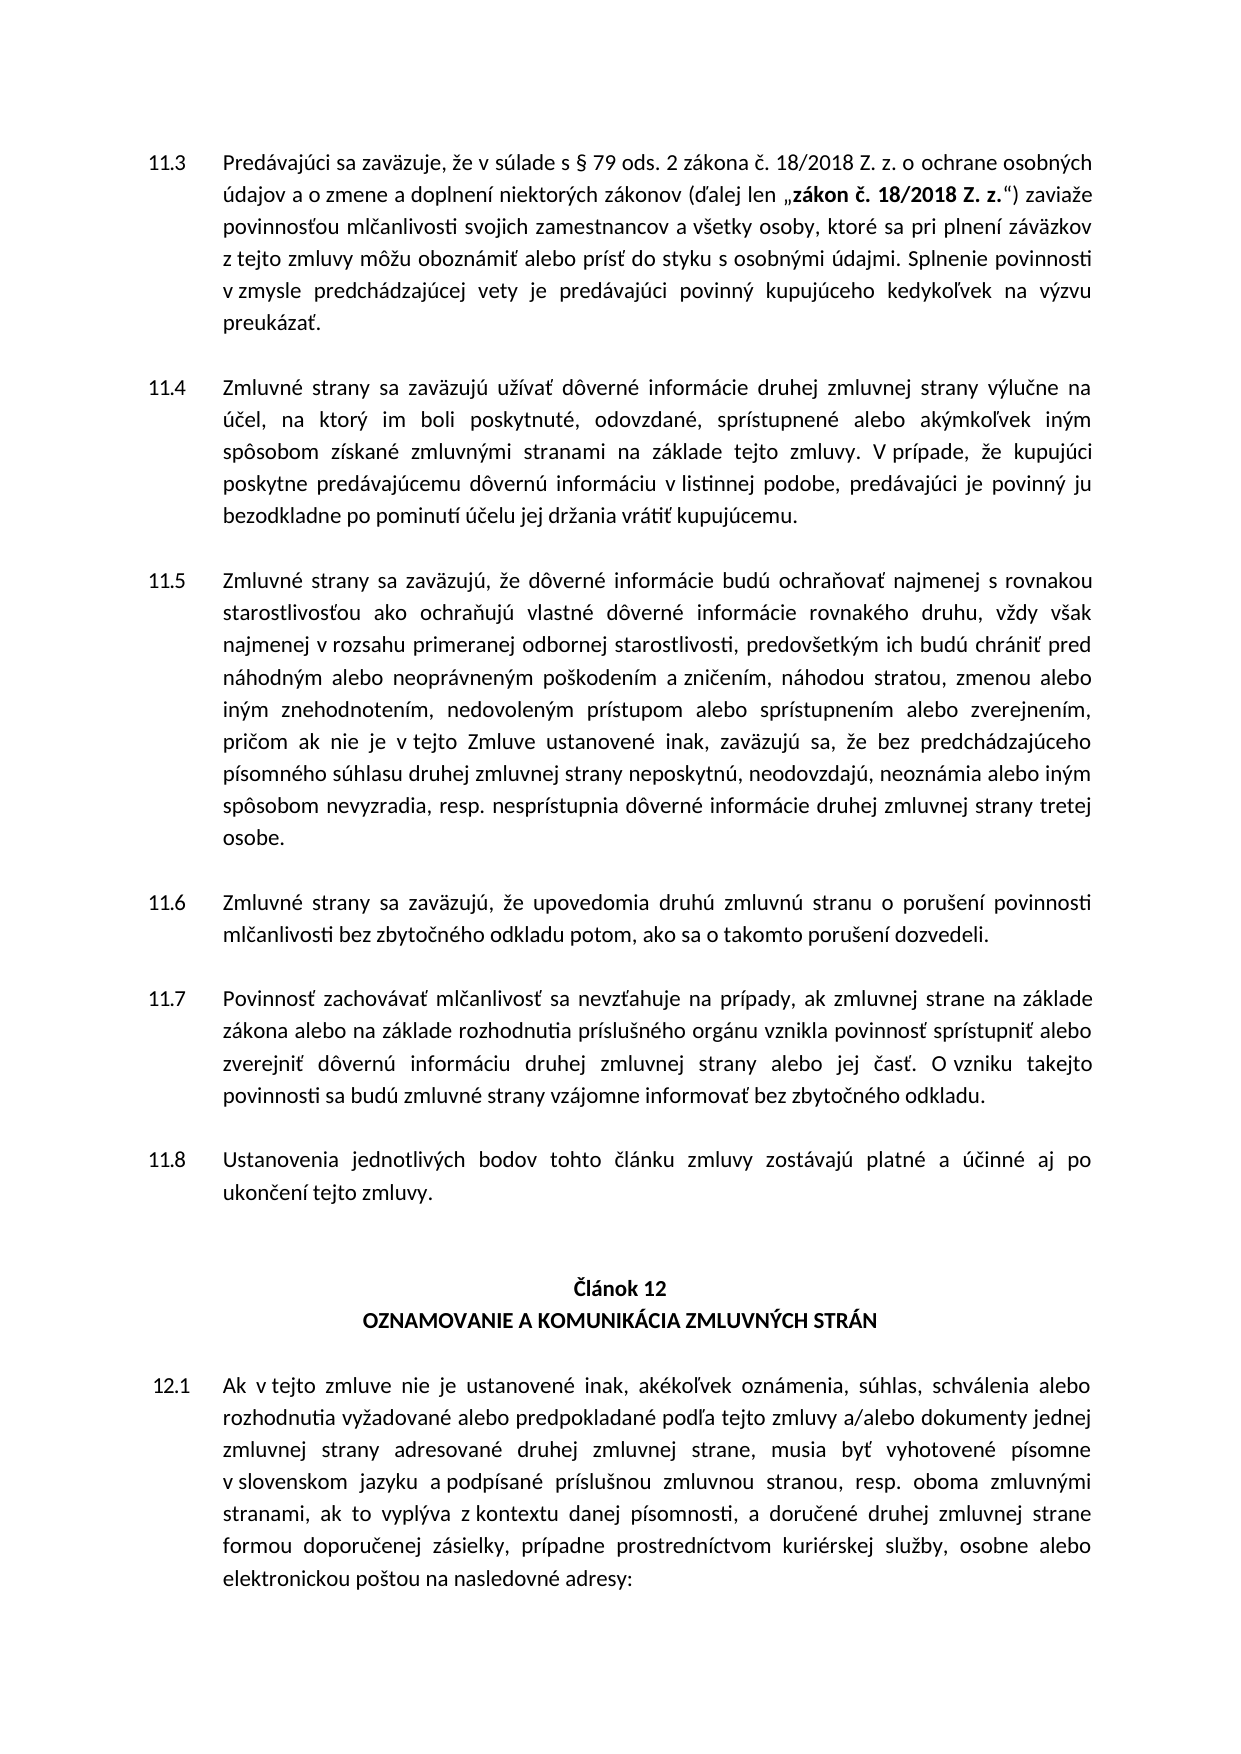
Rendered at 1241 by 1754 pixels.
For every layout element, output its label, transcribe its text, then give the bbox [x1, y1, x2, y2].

list Ak v tejto zmluve nie je ustanovené inak, akékoľvek oznámenia, súhlas, schválenia alebo rozhodnutia vyžadované alebo predpokladané podľa tejto zmluvy a/alebo dokumenty jednej zmluvnej strany adresované druhej zmluvnej strane, musia byť vyhotovené písomne v slovenskom jazyku a podpísané príslušnou zmluvnou stranou, resp. oboma zmluvnými stranami, ak to vyplýva z kontextu danej písomnosti, a doručené druhej zmluvnej strane formou doporučenej zásielky, prípadne prostredníctvom kuriérskej služby, osobne alebo elektronickou poštou na nasledovné adresy: [152, 1371, 1093, 1592]
list Ustanovenia jednotlivých bodov tohto článku zmluvy zostávajú platné a účinné aj po ukončení tejto zmluvy. [148, 1145, 1093, 1206]
list Zmluvné strany sa zaväzujú, že dôverné informácie budú ochraňovať najmenej s rovnakou starostlivosťou ako ochraňujú vlastné dôverné informácie rovnakého druhu, vždy však najmenej v rozsahu primeranej odbornej starostlivosti, predovšetkým ich budú chrániť pred náhodným alebo neoprávneným poškodením a zničením, náhodou stratou, zmenou alebo iným znehodnotením, nedovoleným prístupom alebo sprístupnením alebo zverejnením, pričom ak nie je v tejto Zmluve ustanovené inak, zaväzujú sa, že bez predchádzajúceho písomného súhlasu druhej zmluvnej strany neposkytnú, neodovzdajú, neoznámia alebo iným spôsobom nevyzradia, resp. nesprístupnia dôverné informácie druhej zmluvnej strany tretej osobe. [148, 566, 1093, 852]
list Zmluvné strany sa zaväzujú, že upovedomia druhú zmluvnú stranu o porušení povinnosti mlčanlivosti bez zbytočného odkladu potom, ako sa o takomto porušení dozvedeli. [148, 888, 1093, 948]
list Predávajúci sa zaväzuje, že v súlade s § 79 ods. 2 zákona č. 18/2018 Z. z. o ochrane osobných údajov a o zmene a doplnení niektorých zákonov (ďalej len „zákon č. 18/2018 Z. z.“) zaviaže povinnosťou mlčanlivosti svojich zamestnancov a všetky osoby, ktoré sa pri plnení záväzkov z tejto zmluvy môžu oboznámiť alebo prísť do styku s osobnými údajmi. Splnenie povinnosti v zmysle predchádzajúcej vety je predávajúci povinný kupujúceho kedykoľvek na výzvu preukázať. [148, 148, 1093, 337]
text Článok 12 [148, 1274, 1093, 1302]
text OZNAMOVANIE A KOMUNIKÁCIA ZMLUVNÝCH STRÁN [148, 1306, 1093, 1334]
list Zmluvné strany sa zaväzujú užívať dôverné informácie druhej zmluvnej strany výlučne na účel, na ktorý im boli poskytnuté, odovzdané, sprístupnené alebo akýmkoľvek iným spôsobom získané zmluvnými stranami na základe tejto zmluvy. V prípade, že kupujúci poskytne predávajúcemu dôvernú informáciu v listinnej podobe, predávajúci je povinný ju bezodkladne po pominutí účelu jej držania vrátiť kupujúcemu. [148, 373, 1093, 530]
list Povinnosť zachovávať mlčanlivosť sa nevzťahuje na prípady, ak zmluvnej strane na základe zákona alebo na základe rozhodnutia príslušného orgánu vznikla povinnosť sprístupniť alebo zverejniť dôvernú informáciu druhej zmluvnej strany alebo jej časť. O vzniku takejto povinnosti sa budú zmluvné strany vzájomne informovať bez zbytočného odkladu. [148, 984, 1093, 1109]
